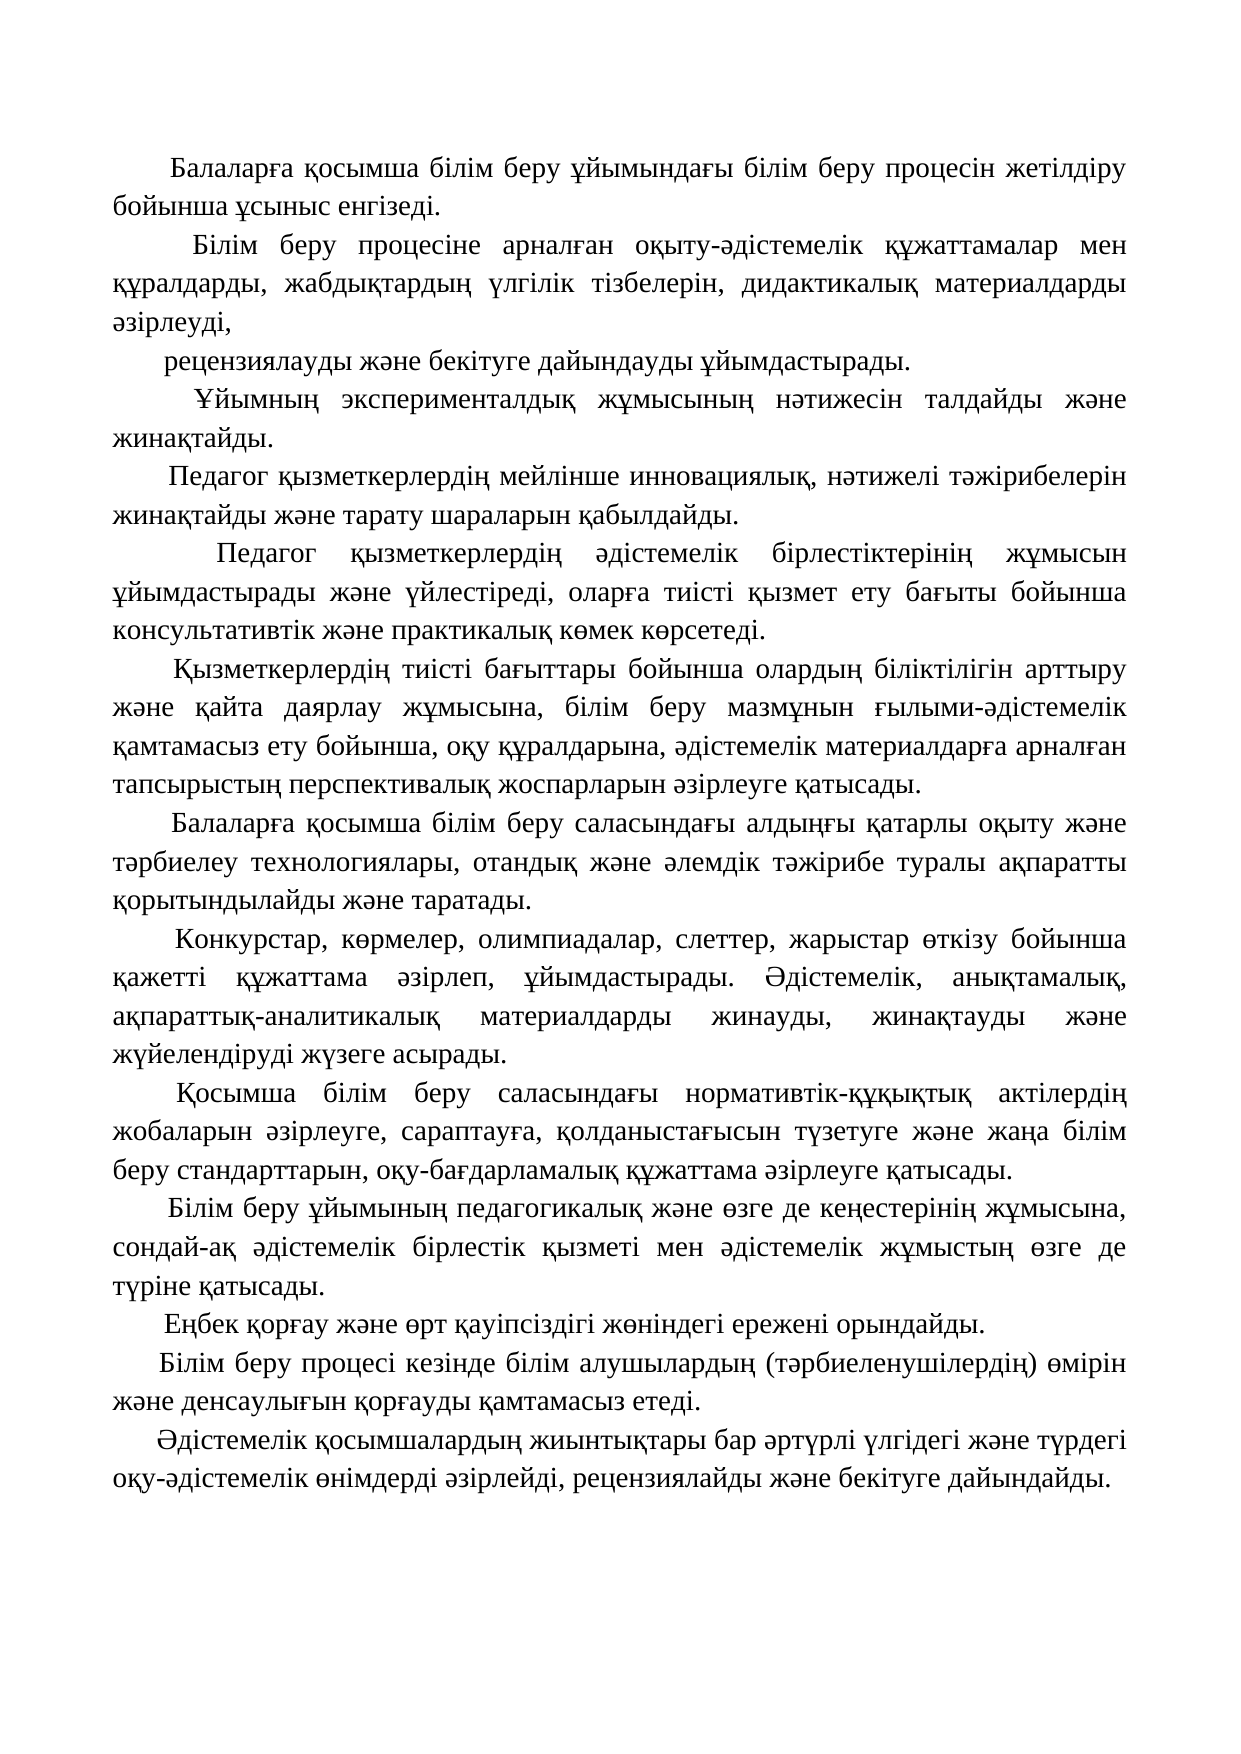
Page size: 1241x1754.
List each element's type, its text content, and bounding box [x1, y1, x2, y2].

text Қызметкерлердің тиісті бағыттары бойынша олардың біліктілігін арттыру және қайта даярлау жұмысына, білім беру мазмұнын ғылыми-әдістемелік қамтамасыз ету бойынша, оқу құралдарына, әдістемелік материалдарға арналған тапсырыстың перспективалық жоспарларын әзірлеуге қатысады. [112, 651, 1128, 800]
text рецензиялауды және бекітуге дайындауды ұйымдастырады. [112, 343, 1128, 376]
text Білім беру ұйымының педагогикалық және өзге де кеңестерінің жұмысына, сондай-ақ әдістемелік бірлестік қызметі мен әдістемелік жұмыстың өзге де түріне қатысады. [112, 1191, 1128, 1301]
text Балаларға қосымша білім беру ұйымындағы білім беру процесін жетілдіру бойынша ұсыныс енгізеді. [112, 150, 1128, 222]
text Педагог қызметкерлердің мейлінше инновациялық, нәтижелі тәжірибелерін жинақтайды және тарату шараларын қабылдайды. [112, 458, 1128, 530]
text Білім беру процесі кезінде білім алушылардың (тәрбиеленушілердің) өмірін және денсаулығын қорғауды қамтамасыз етеді. [112, 1345, 1128, 1417]
text Педагог қызметкерлердің әдістемелік бірлестіктерінің жұмысын ұйымдастырады және үйлестіреді, оларға тиісті қызмет ету бағыты бойынша консультативтік және практикалық көмек көрсетеді. [112, 535, 1128, 646]
text Қосымша білім беру саласындағы нормативтік-құқықтық актілердің жобаларын әзірлеуге, сараптауға, қолданыстағысын түзетуге және жаңа білім беру стандарттарын, оқу-бағдарламалық құжаттама әзірлеуге қатысады. [112, 1075, 1128, 1186]
text Еңбек қорғау және өрт қауіпсіздігі жөніндегі ережені орындайды. [112, 1306, 1128, 1340]
text Білім беру процесіне арналған оқыту-әдістемелік құжаттамалар мен құралдарды, жабдықтардың үлгілік тізбелерін, дидактикалық материалдарды әзірлеуді, [112, 227, 1128, 338]
text Балаларға қосымша білім беру саласындағы алдыңғы қатарлы оқыту және тәрбиелеу технологиялары, отандық және әлемдік тәжірибе туралы ақпаратты қорытындылайды және таратады. [112, 805, 1128, 916]
text Ұйымның эксперименталдық жұмысының нәтижесін талдайды және жинақтайды. [112, 381, 1128, 453]
text Әдістемелік қосымшалардың жиынтықтары бар әртүрлі үлгідегі және түрдегі оқу-әдістемелік өнімдерді әзірлейді, рецензиялайды және бекітуге дайындайды. [112, 1422, 1128, 1494]
text Конкурстар, көрмелер, олимпиадалар, слеттер, жарыстар өткізу бойынша қажетті құжаттама әзірлеп, ұйымдастырады. Әдістемелік, анықтамалық, ақпараттық-аналитикалық материалдарды жинауды, жинақтауды және жүйелендіруді жүзеге асырады. [112, 921, 1128, 1070]
